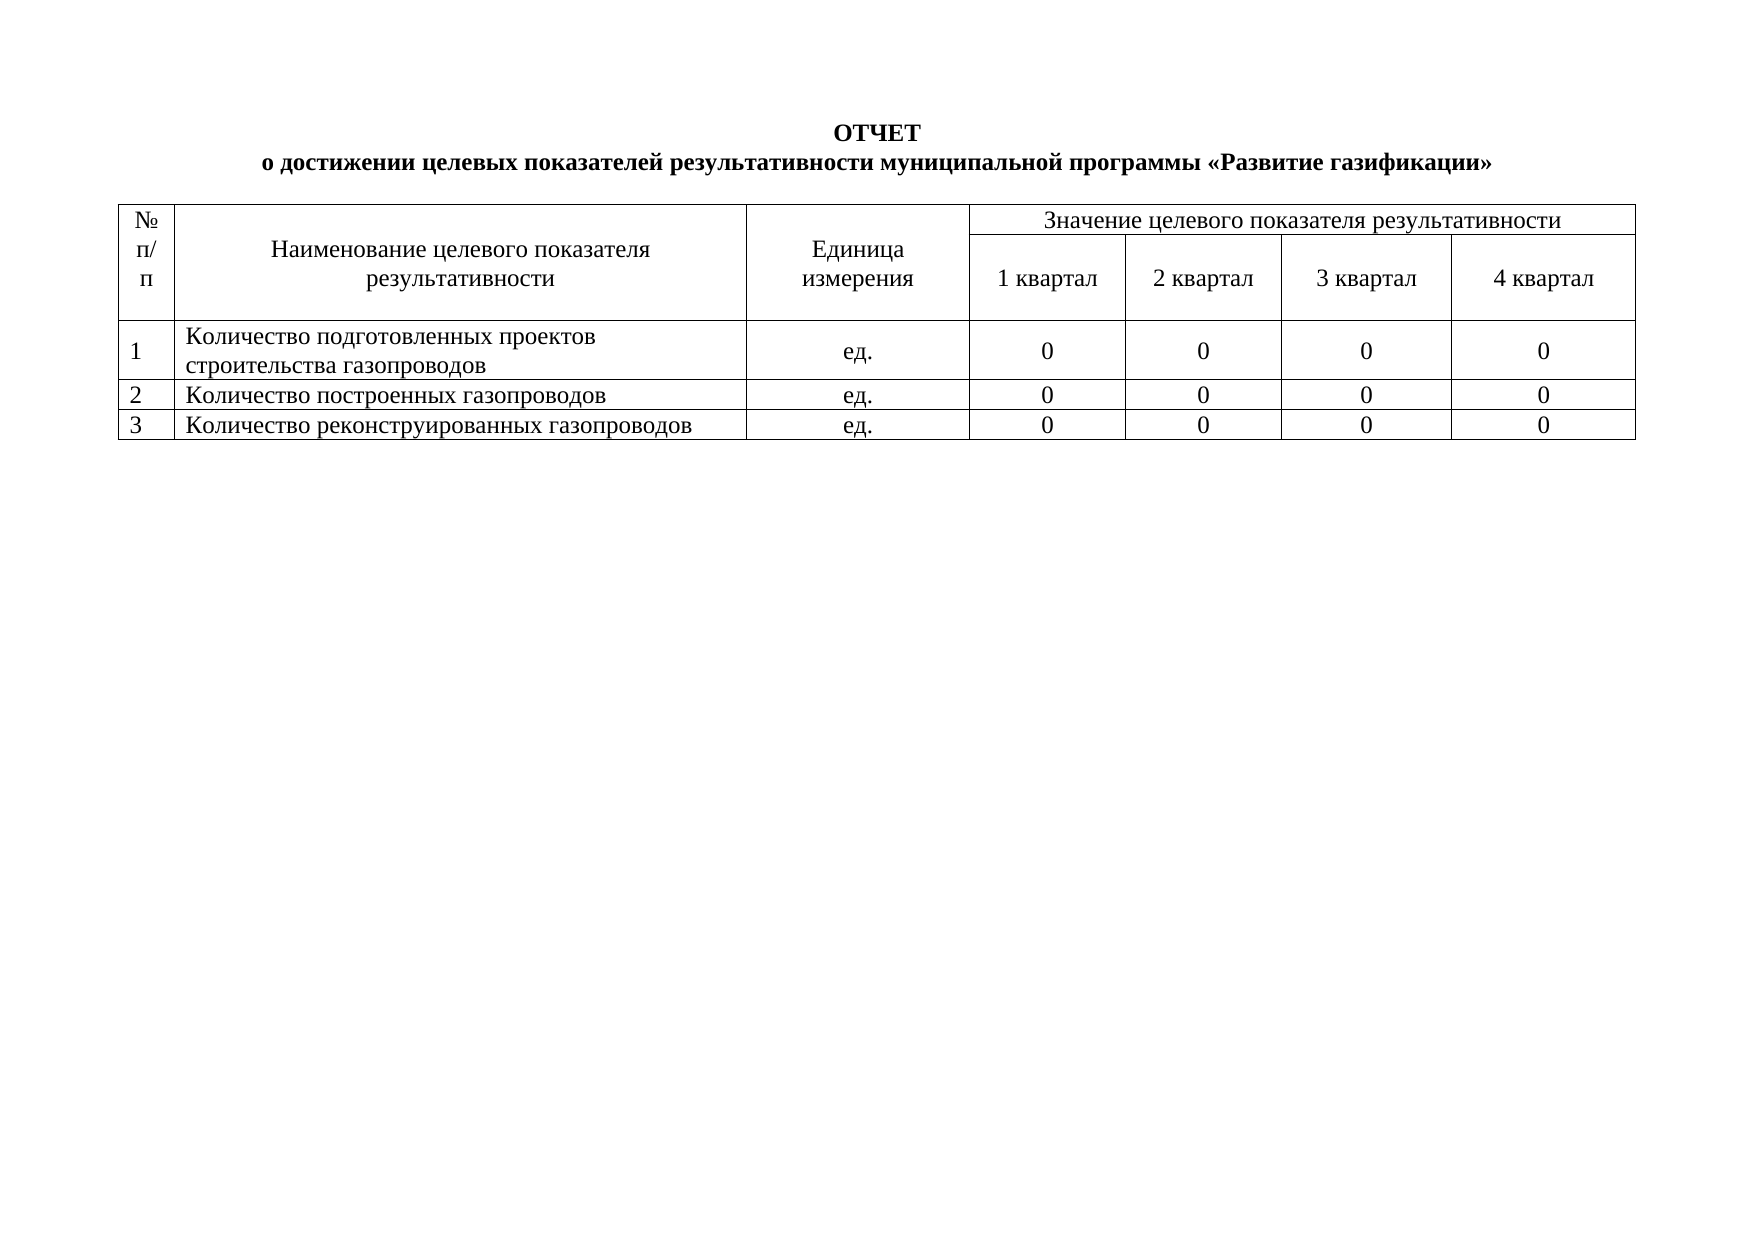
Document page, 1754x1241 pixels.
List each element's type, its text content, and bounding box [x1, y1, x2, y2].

table_cell 0 [970, 380, 1125, 409]
table_header Единица измерения [747, 205, 969, 320]
table_cell 0 [1452, 380, 1635, 409]
table_header № п/п [119, 205, 174, 320]
table_header Значение целевого показателя результативности [970, 205, 1635, 234]
table_cell 0 [1452, 321, 1635, 379]
table_cell 0 [1126, 321, 1281, 379]
table_cell 0 [1452, 410, 1635, 438]
table_cell 0 [970, 321, 1125, 379]
table_cell ед. [747, 410, 969, 438]
table_cell 2 квартал [1126, 235, 1281, 320]
table_cell 0 [1282, 410, 1451, 438]
table_cell 0 [1126, 380, 1281, 409]
table_cell 0 [1282, 321, 1451, 379]
table_cell 0 [1126, 410, 1281, 438]
table_cell 0 [970, 410, 1125, 438]
table_cell 1 квартал [970, 235, 1125, 320]
table_cell 0 [1282, 380, 1451, 409]
table_cell 3 квартал [1282, 235, 1451, 320]
table_cell Количество подготовленных проектов строительства газопроводов [175, 321, 746, 379]
table_cell Количество реконструированных газопроводов [175, 410, 746, 438]
table_cell 1 [119, 321, 174, 379]
table_cell 2 [119, 380, 174, 409]
table_cell 4 квартал [1452, 235, 1635, 320]
table_header Наименование целевого показателя результативности [175, 205, 746, 320]
text ОТЧЕТ о достижении целевых показателей результативности муниципальной программы «Развитие газификации» [118, 118, 1636, 176]
table_cell ед. [747, 380, 969, 409]
table_cell Количество построенных газопроводов [175, 380, 746, 409]
table_cell ед. [747, 321, 969, 379]
table_cell 3 [119, 410, 174, 438]
